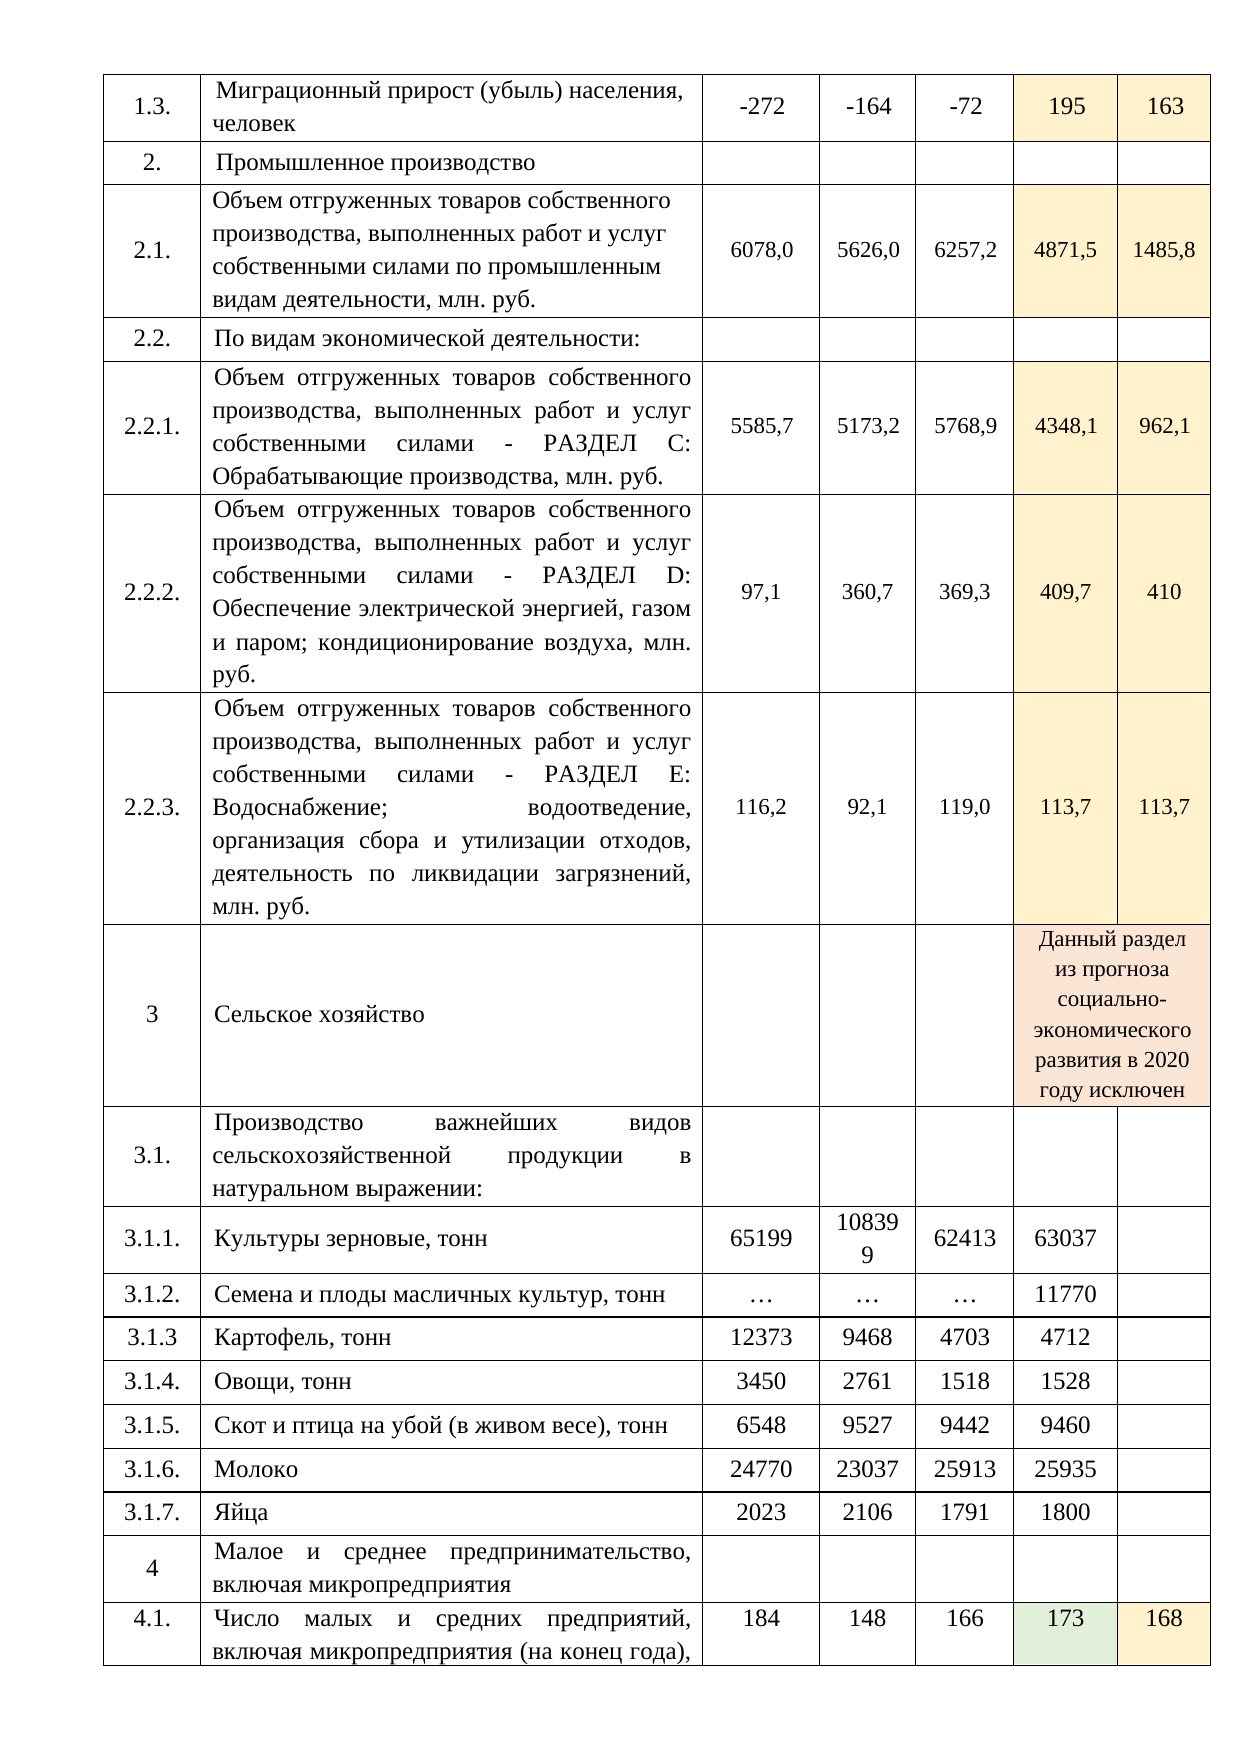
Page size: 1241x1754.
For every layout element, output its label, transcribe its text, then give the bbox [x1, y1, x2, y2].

table_cell 4703 [916, 1318, 1013, 1360]
table_cell Производство важнейших видов сельскохозяйственной продукции в натуральном выражении: [201, 1107, 702, 1206]
table_cell 3.1.3 [104, 1318, 200, 1360]
table_cell [1118, 1536, 1210, 1602]
table_cell [820, 1536, 915, 1602]
table_cell 3 [104, 925, 200, 1106]
table_cell Данный раздел из прогноза социально-экономического развития в 2020 году исключен [1014, 925, 1210, 1106]
table_cell 184 [703, 1603, 819, 1664]
table_cell -72 [916, 75, 1013, 141]
table_cell 5626,0 [820, 185, 915, 317]
table_cell … [916, 1274, 1013, 1316]
table_cell 410 [1118, 495, 1210, 692]
table_cell 119,0 [916, 693, 1013, 924]
table_cell 3.1.6. [104, 1449, 200, 1491]
table_cell Скот и птица на убой (в живом весе), тонн [201, 1405, 702, 1448]
table_cell 173 [1014, 1603, 1117, 1664]
table_cell Сельское хозяйство [201, 925, 702, 1106]
table_cell 2023 [703, 1493, 819, 1535]
table_cell [820, 1107, 915, 1206]
table_cell 2.2.3. [104, 693, 200, 924]
table_cell 11770 [1014, 1274, 1117, 1316]
table_cell 4 [104, 1536, 200, 1602]
table_cell 4.1. [104, 1603, 200, 1664]
table_cell 2.1. [104, 185, 200, 317]
table_cell Овощи, тонн [201, 1361, 702, 1404]
table_cell [1118, 1274, 1210, 1316]
table_cell 3.1.2. [104, 1274, 200, 1316]
table_cell [1014, 1536, 1117, 1602]
table_cell [1118, 1361, 1210, 1404]
table_cell Малое и среднее предпринимательство, включая микропредприятия [201, 1536, 702, 1602]
table_cell [1118, 1405, 1210, 1448]
table_cell Промышленное производство [201, 142, 702, 184]
table_cell Культуры зерновые, тонн [201, 1207, 702, 1273]
table_cell 1791 [916, 1493, 1013, 1535]
table_cell 25935 [1014, 1449, 1117, 1491]
table_cell 5173,2 [820, 362, 915, 493]
table_cell 4348,1 [1014, 362, 1117, 493]
table_cell [820, 318, 915, 361]
table_cell 108399 [820, 1207, 915, 1273]
table_cell 6257,2 [916, 185, 1013, 317]
table_cell Объем отгруженных товаров собственного производства, выполненных работ и услуг собственными силами по промышленным видам деятельности, млн. руб. [201, 185, 702, 317]
table_cell 3.1.5. [104, 1405, 200, 1448]
table_cell 65199 [703, 1207, 819, 1273]
table_cell 4712 [1014, 1318, 1117, 1360]
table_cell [201, 1603, 702, 1664]
table_cell 2.2. [104, 318, 200, 361]
table_cell [1118, 1318, 1210, 1360]
table_cell 2761 [820, 1361, 915, 1404]
table_cell 195 [1014, 75, 1117, 141]
table_cell 62413 [916, 1207, 1013, 1273]
table_cell [1014, 318, 1117, 361]
table_cell … [820, 1274, 915, 1316]
table_cell 5768,9 [916, 362, 1013, 493]
table_cell 2.2.2. [104, 495, 200, 692]
table_cell 2106 [820, 1493, 915, 1535]
table_cell 369,3 [916, 495, 1013, 692]
table_cell 63037 [1014, 1207, 1117, 1273]
table_cell [916, 925, 1013, 1106]
table_cell 166 [916, 1603, 1013, 1664]
table_cell 1.3. [104, 75, 200, 141]
table_cell 1518 [916, 1361, 1013, 1404]
table_cell 163 [1118, 75, 1210, 141]
table_cell 409,7 [1014, 495, 1117, 692]
table_cell [1118, 1493, 1210, 1535]
table_cell 3.1.7. [104, 1493, 200, 1535]
table_cell [703, 925, 819, 1106]
table_cell 148 [820, 1603, 915, 1664]
table_cell [820, 142, 915, 184]
table_cell Картофель, тонн [201, 1318, 702, 1360]
table_cell [1014, 1107, 1117, 1206]
table_cell [703, 318, 819, 361]
table_cell [916, 1536, 1013, 1602]
table_cell 2. [104, 142, 200, 184]
table_cell [1118, 1449, 1210, 1491]
table_cell 360,7 [820, 495, 915, 692]
table_cell 9468 [820, 1318, 915, 1360]
table_cell [1118, 1207, 1210, 1273]
table_cell 23037 [820, 1449, 915, 1491]
table_cell [703, 1536, 819, 1602]
table_cell 12373 [703, 1318, 819, 1360]
table_cell Семена и плоды масличных культур, тонн [201, 1274, 702, 1316]
table_cell 25913 [916, 1449, 1013, 1491]
table_cell 24770 [703, 1449, 819, 1491]
table_cell Объем отгруженных товаров собственного производства, выполненных работ и услуг собственными силами - РАЗДЕЛ C: Обрабатывающие производства, млн. руб. [201, 362, 702, 493]
table_cell 5585,7 [703, 362, 819, 493]
table_cell 4871,5 [1014, 185, 1117, 317]
table_cell [916, 1107, 1013, 1206]
table_cell Объем отгруженных товаров собственного производства, выполненных работ и услуг собственными силами - РАЗДЕЛ E: Водоснабжение; водоотведение, организация сбора и утилизации отходов, деятельность по ликвидации загрязнений, млн. руб. [201, 693, 702, 924]
table_cell [820, 925, 915, 1106]
table_cell По видам экономической деятельности: [201, 318, 702, 361]
table_cell [916, 318, 1013, 361]
table_cell [1118, 318, 1210, 361]
table_cell [703, 1107, 819, 1206]
table_cell 962,1 [1118, 362, 1210, 493]
table_cell 97,1 [703, 495, 819, 692]
table_cell 3.1. [104, 1107, 200, 1206]
table_cell 1485,8 [1118, 185, 1210, 317]
table_cell Яйца [201, 1493, 702, 1535]
table_cell 2.2.1. [104, 362, 200, 493]
table_cell 3450 [703, 1361, 819, 1404]
table_cell [916, 142, 1013, 184]
table_cell 9442 [916, 1405, 1013, 1448]
table_cell Объем отгруженных товаров собственного производства, выполненных работ и услуг собственными силами - РАЗДЕЛ D: Обеспечение электрической энергией, газом и паром; кондиционирование воздуха, млн. руб. [201, 495, 702, 692]
table_cell … [703, 1274, 819, 1316]
table_cell 6078,0 [703, 185, 819, 317]
table_cell Молоко [201, 1449, 702, 1491]
table_cell -164 [820, 75, 915, 141]
table_cell 168 [1118, 1603, 1210, 1664]
table_cell 1528 [1014, 1361, 1117, 1404]
table_cell Миграционный прирост (убыль) населения, человек [201, 75, 702, 141]
table_cell 3.1.1. [104, 1207, 200, 1273]
table_cell [1118, 1107, 1210, 1206]
table_cell 116,2 [703, 693, 819, 924]
table_cell 6548 [703, 1405, 819, 1448]
table_cell -272 [703, 75, 819, 141]
table_cell 92,1 [820, 693, 915, 924]
table_cell 9527 [820, 1405, 915, 1448]
table_cell 113,7 [1014, 693, 1117, 924]
table_cell [1118, 142, 1210, 184]
table_cell [703, 142, 819, 184]
table_cell 113,7 [1118, 693, 1210, 924]
table_cell 1800 [1014, 1493, 1117, 1535]
table_cell 9460 [1014, 1405, 1117, 1448]
table_cell [1014, 142, 1117, 184]
table_cell 3.1.4. [104, 1361, 200, 1404]
